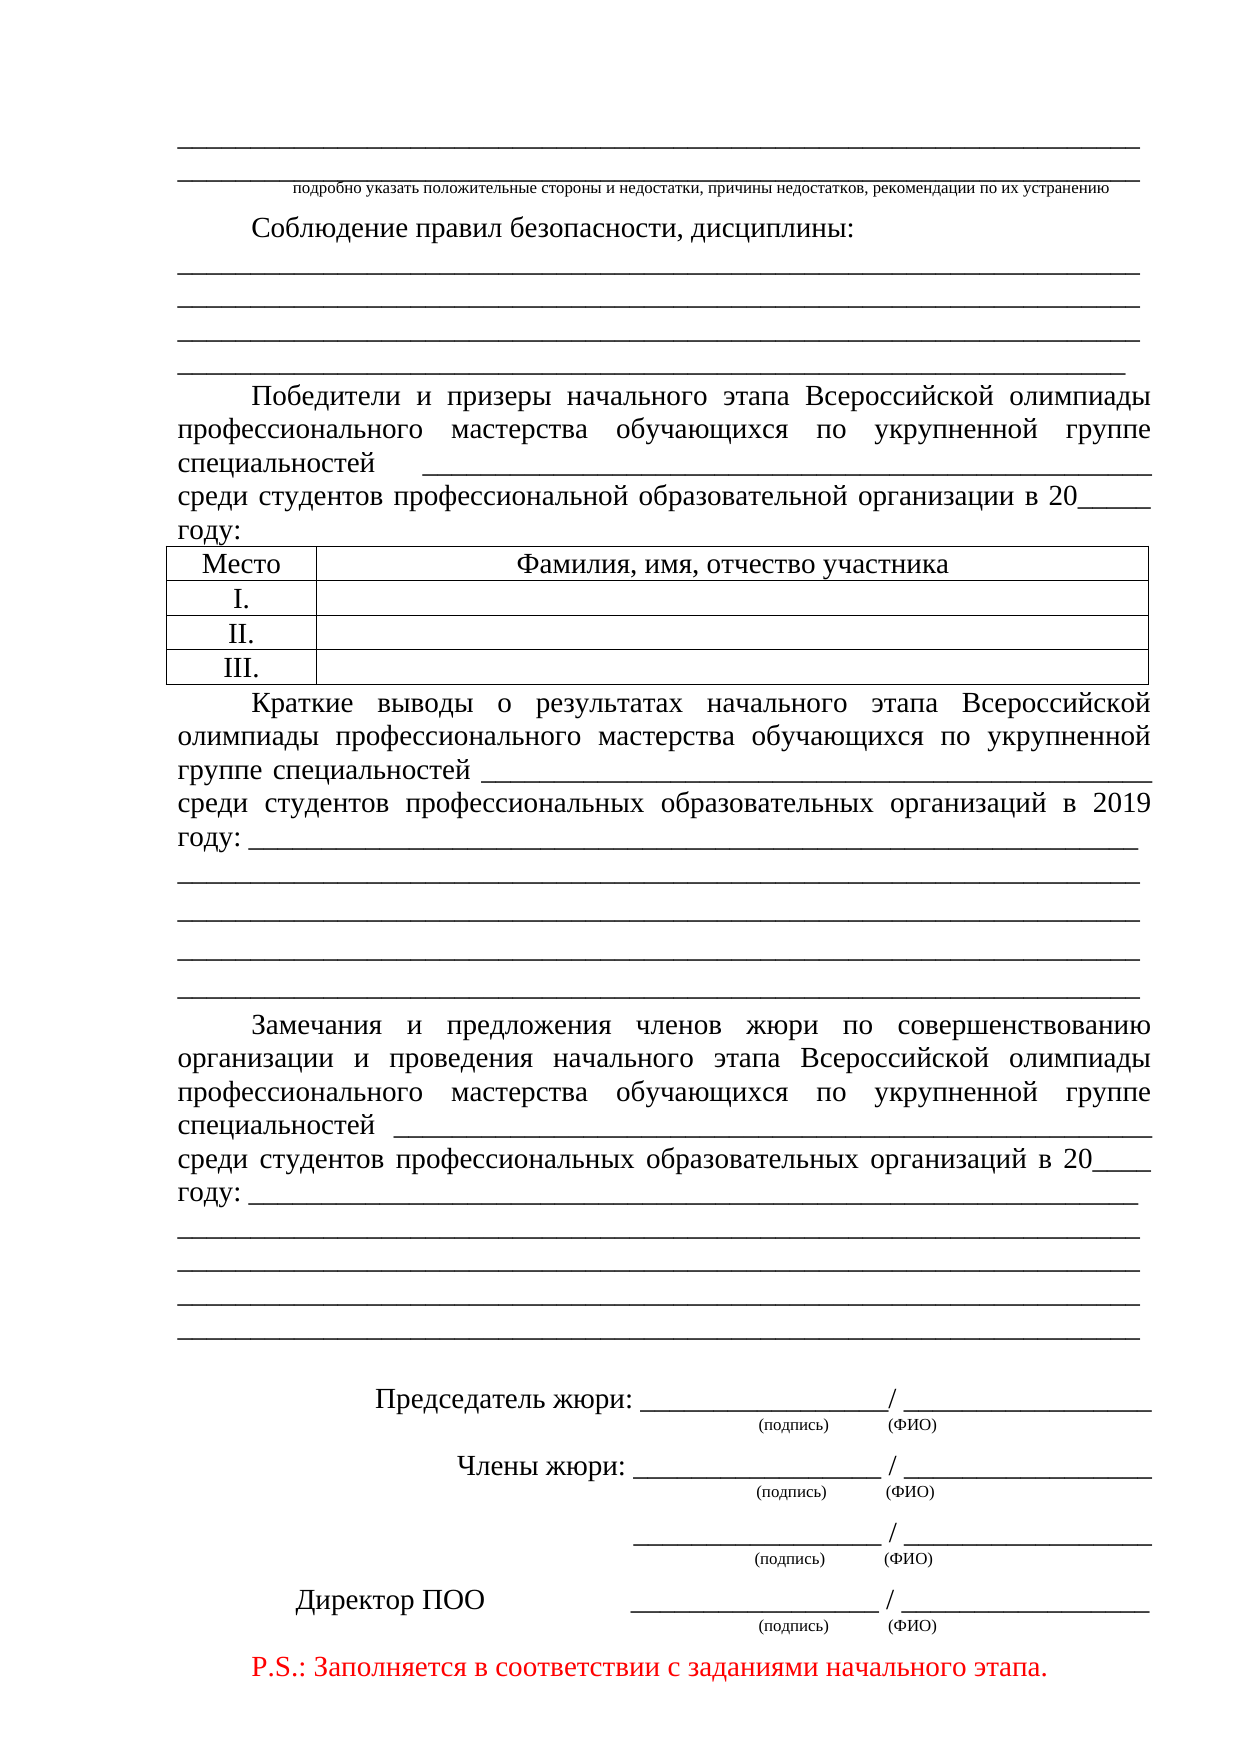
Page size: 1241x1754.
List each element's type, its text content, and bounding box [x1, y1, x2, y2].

text _________________ / _________________ [177, 1515, 1152, 1548]
table_header Место [167, 547, 316, 580]
text P.S.: Заполняется в соответствии с заданиями начального этапа. [177, 1649, 1152, 1683]
text Замечания и предложения членов жюри по совершенствованию организации и проведения начального этапа Всероссийской олимпиады профессионального мастерства обучающихся по укрупненной группе специальностей ____________________________________________________ среди студентов профессиональных образовательных организаций в 20____ году: _____________________________________________________________ [177, 1007, 1152, 1208]
table_cell [317, 650, 1148, 684]
text ____________________________________________________________________________________________________________________________________ [177, 244, 1152, 311]
text ___________________________________________________________________________________________________________________________________ [177, 311, 1152, 378]
text Председатель жюри: _________________/ _________________ [177, 1381, 1152, 1414]
text Директор ПОО _________________ / _________________ [295, 1582, 1152, 1616]
text (подпись) (ФИО) [177, 1481, 1152, 1515]
table_cell I. [167, 581, 316, 615]
text (подпись) (ФИО) [177, 1414, 1152, 1448]
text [177, 118, 1152, 185]
text ________________________________________________________________________________________________________________________________________________________________________________________________________________________________________________________________________ [177, 853, 1152, 1002]
text подробно указать положительные стороны и недостатки, причины недостатков, рекомендации по их устранению [177, 185, 1152, 210]
text Члены жюри: _________________ / _________________ [177, 1448, 1152, 1481]
table_cell III. [167, 650, 316, 684]
table_header Фамилия, имя, отчество участника [317, 547, 1148, 580]
text Краткие выводы о результатах начального этапа Всероссийской олимпиады профессионального мастерства обучающихся по укрупненной группе специальностей ______________________________________________ среди студентов профессиональных образовательных организаций в 2019 году: _____________________________________________________________ [177, 685, 1152, 853]
text Победители и призеры начального этапа Всероссийской олимпиады профессионального мастерства обучающихся по укрупненной группе специальностей __________________________________________________ среди студентов профессиональной образовательной организации в 20_____ году: [177, 378, 1152, 546]
table_cell [317, 581, 1148, 615]
text (подпись) (ФИО) [177, 1548, 1152, 1582]
table_cell II. [167, 616, 316, 649]
table_cell [317, 616, 1148, 649]
text (подпись) (ФИО) [177, 1616, 1152, 1649]
text ________________________________________________________________________________________________________________________________________________________________________________________________________________________________________________________________________ [177, 1208, 1152, 1342]
text Соблюдение правил безопасности, дисциплины: [177, 210, 1152, 244]
